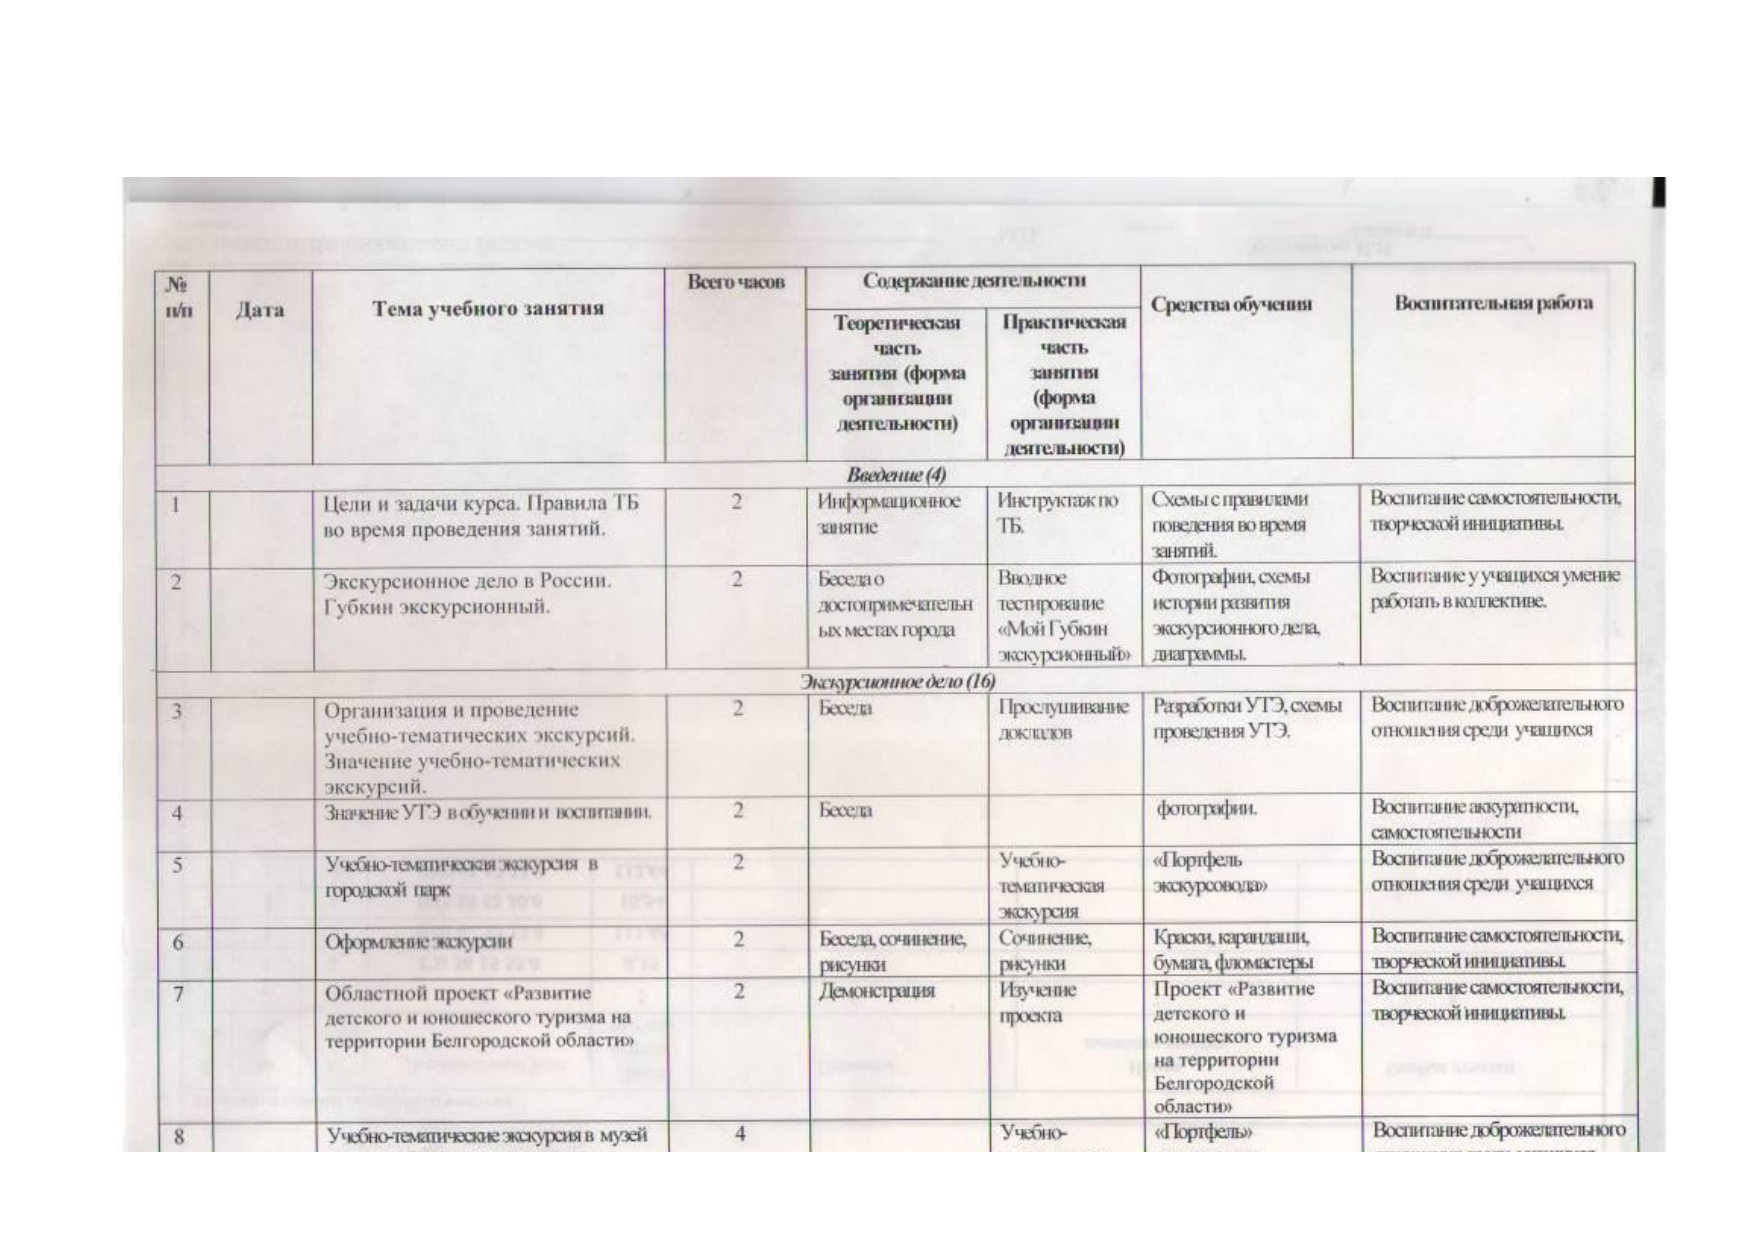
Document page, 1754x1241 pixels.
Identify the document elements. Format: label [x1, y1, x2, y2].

picture [118, 177, 1670, 1152]
